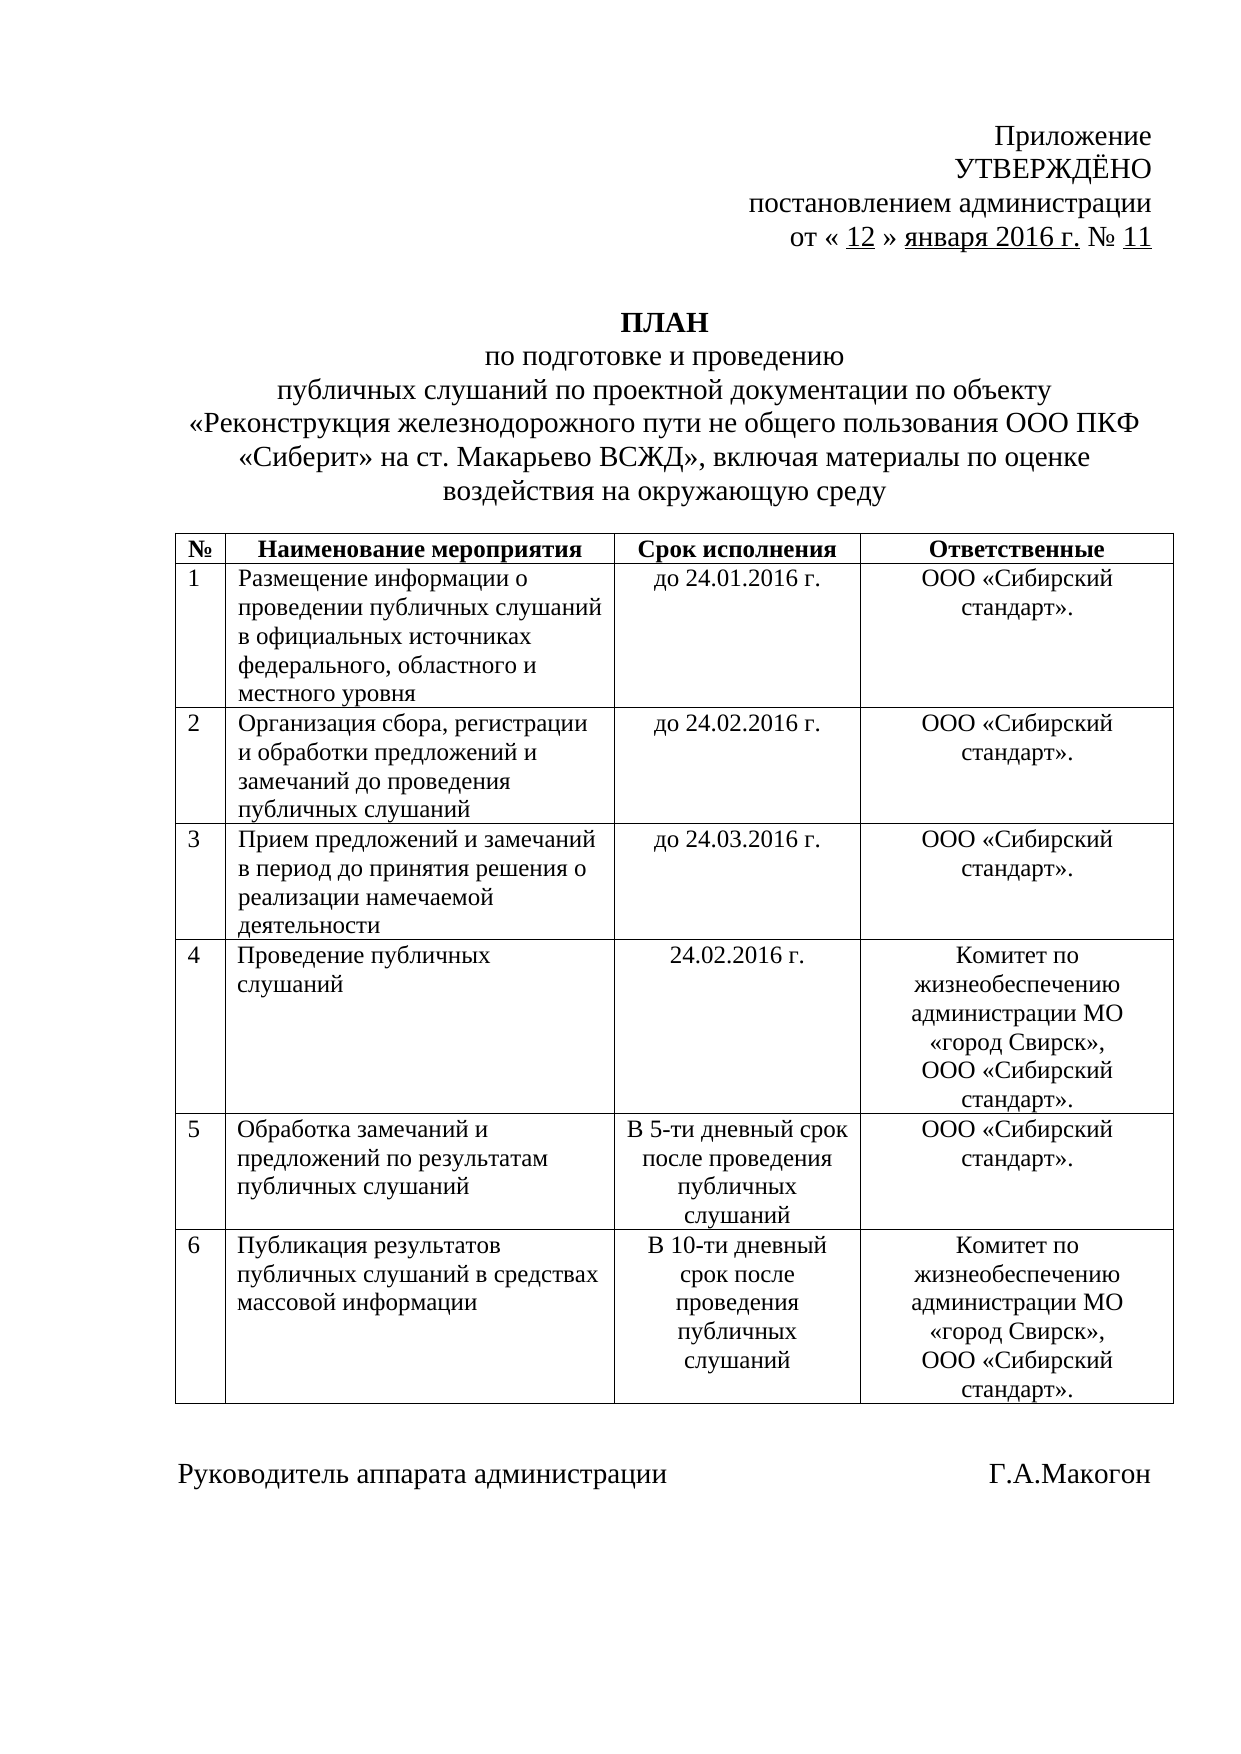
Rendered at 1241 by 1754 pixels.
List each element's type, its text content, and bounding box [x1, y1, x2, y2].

table_cell Размещение информации о проведении публичных слушаний в официальных источниках федерального, областного и местного уровня [226, 564, 614, 707]
text Приложение [177, 118, 1152, 152]
table_cell Прием предложений и замечаний в период до принятия решения о реализации намечаемой деятельности [226, 824, 614, 939]
text Руководитель аппарата администрации Г.А.Макогон [177, 1456, 1152, 1490]
text по подготовке и проведению [177, 338, 1152, 372]
table_cell Обработка замечаний и предложений по результатам публичных слушаний [226, 1114, 614, 1229]
text постановлением администрации [177, 185, 1152, 219]
table_cell 3 [176, 824, 225, 939]
table_cell Проведение публичных слушаний [226, 940, 614, 1113]
table_header Наименование мероприятия [226, 534, 614, 562]
table_cell 1 [176, 564, 225, 707]
table_cell 6 [176, 1230, 225, 1402]
table_header Срок исполнения [615, 534, 860, 562]
table_cell Комитет по жизнеобеспечению администрации МО «город Свирск», ООО «Сибирский стандарт». [861, 940, 1173, 1113]
table_cell Комитет по жизнеобеспечению администрации МО «город Свирск», ООО «Сибирский стандарт». [861, 1230, 1173, 1402]
text публичных слушаний по проектной документации по объекту «Реконструкция железнодорожного пути не общего пользования ООО ПКФ «Сиберит» на ст. Макарьево ВСЖД», включая материалы по оценке воздействия на окружающую среду [177, 372, 1152, 506]
table_cell 4 [176, 940, 225, 1113]
table_cell В 5-ти дневный срок после проведения публичных слушаний [615, 1114, 860, 1229]
table_cell до 24.02.2016 г. [615, 708, 860, 823]
table_cell до 24.01.2016 г. [615, 564, 860, 707]
text ПЛАН [177, 305, 1152, 338]
text от « 12 » января . № 11 [177, 219, 1152, 252]
table_cell 2 [176, 708, 225, 823]
table_cell Публикация результатов публичных слушаний в средствах массовой информации [226, 1230, 614, 1402]
table_cell ООО «Сибирский стандарт». [861, 708, 1173, 823]
table_cell В 10-ти дневный срок после проведения публичных слушаний [615, 1230, 860, 1402]
text УТВЕРЖДЁНО [177, 152, 1152, 185]
table_cell ООО «Сибирский стандарт». [861, 564, 1173, 707]
table_cell Организация сбора, регистрации и обработки предложений и замечаний до проведения публичных слушаний [226, 708, 614, 823]
table_cell ООО «Сибирский стандарт». [861, 1114, 1173, 1229]
table_header Ответственные [861, 534, 1173, 562]
table_header № [176, 534, 225, 562]
table_cell ООО «Сибирский стандарт». [861, 824, 1173, 939]
table_cell 5 [176, 1114, 225, 1229]
table_cell до 24.03.2016 г. [615, 824, 860, 939]
table_cell 24.02.2016 г. [615, 940, 860, 1113]
